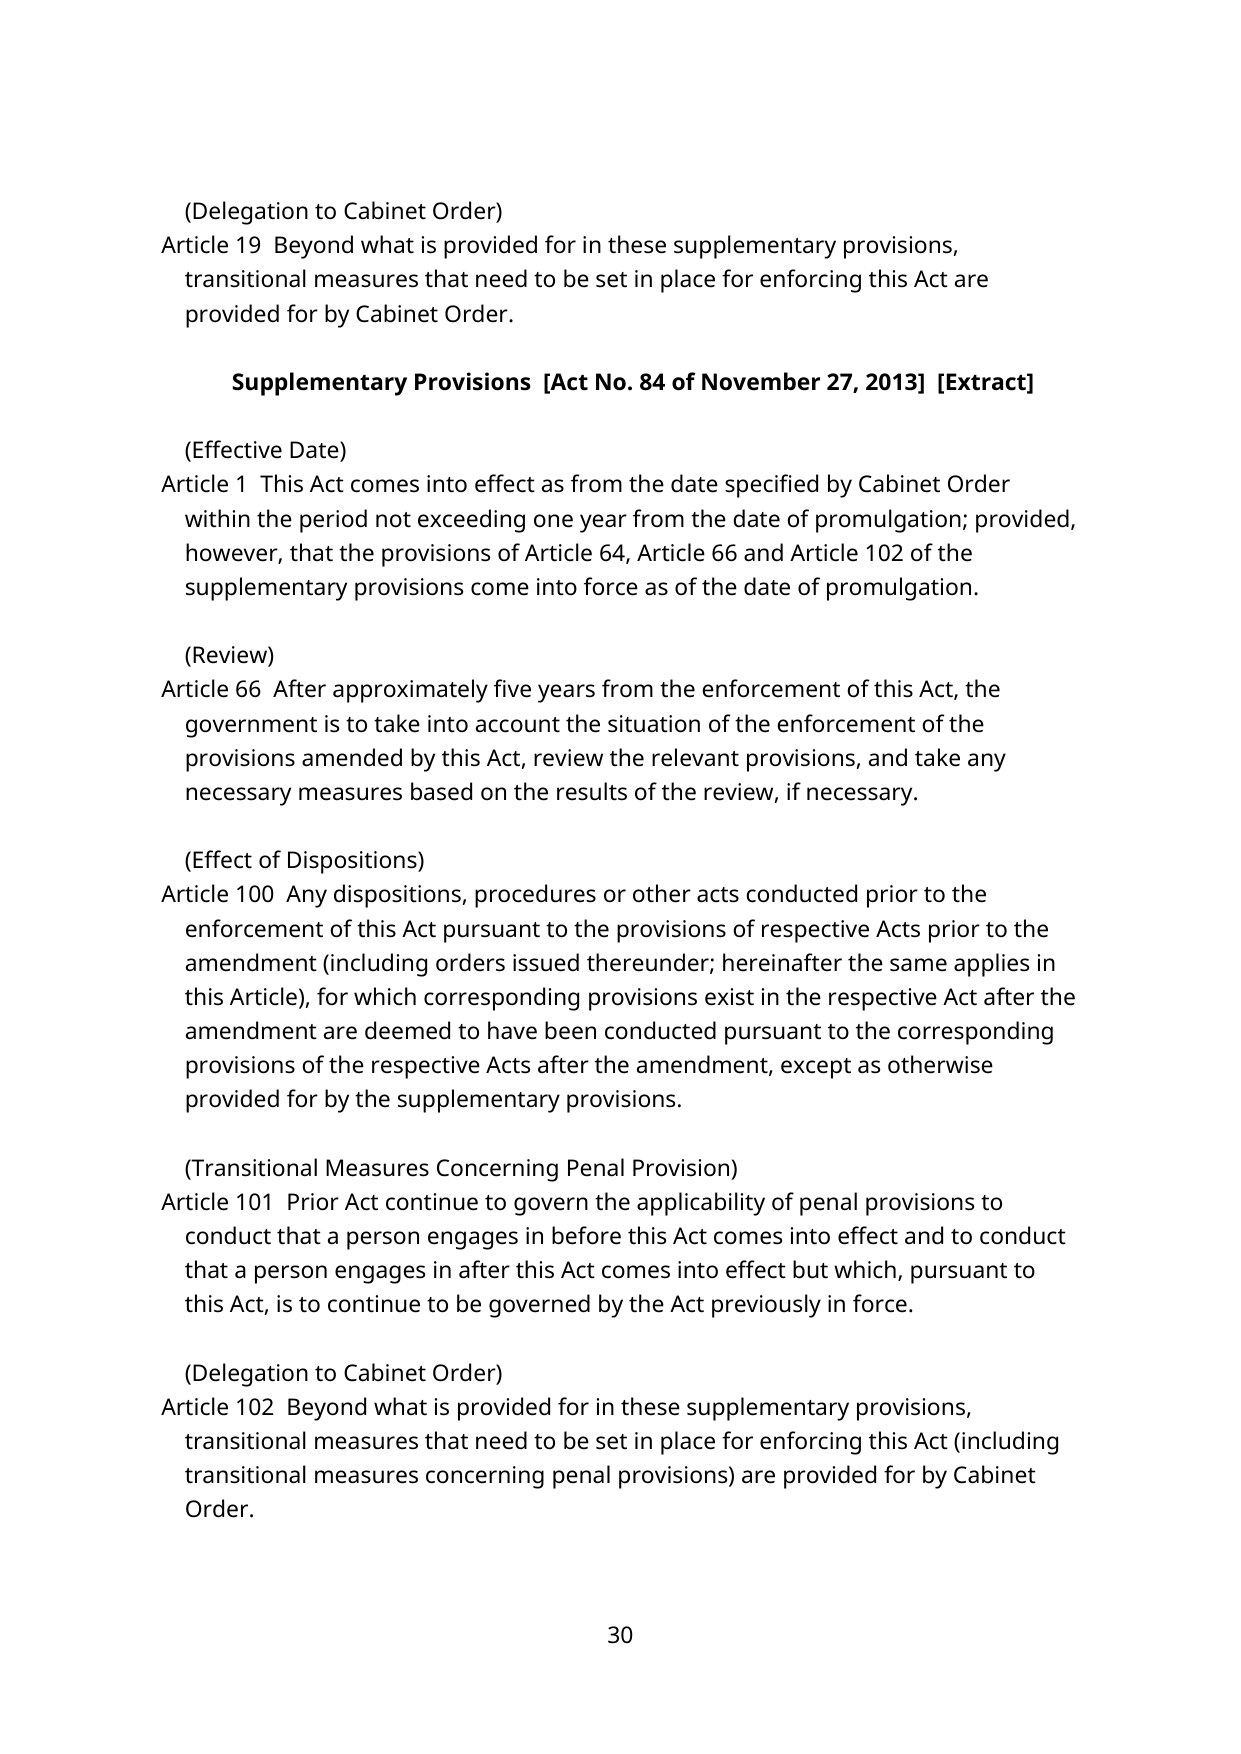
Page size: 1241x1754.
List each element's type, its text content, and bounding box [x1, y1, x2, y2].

text (Review) [184, 638, 1079, 672]
text Supplementary Provisions [Act No. 84 of November 27, 2013] [Extract] [230, 364, 1079, 399]
text Article 66 After approximately five years from the enforcement of this Act, the government is to take into account the situation of the enforcement of the provisions amended by this Act, review the relevant provisions, and take any necessary measures based on the results of the review, if necessary. [161, 672, 1079, 809]
text Article 19 Beyond what is provided for in these supplementary provisions, transitional measures that need to be set in place for enforcing this Act are provided for by Cabinet Order. [161, 228, 1079, 330]
text (Effective Date) [184, 433, 1079, 467]
text Article 101 Prior Act continue to govern the applicability of penal provisions to conduct that a person engages in before this Act comes into effect and to conduct that a person engages in after this Act comes into effect but which, pursuant to this Act, is to continue to be governed by the Act previously in force. [161, 1184, 1079, 1321]
text Article 102 Beyond what is provided for in these supplementary provisions, transitional measures that need to be set in place for enforcing this Act (including transitional measures concerning penal provisions) are provided for by Cabinet Order. [161, 1389, 1079, 1526]
text (Transitional Measures Concerning Penal Provision) [184, 1150, 1079, 1184]
text Article 100 Any dispositions, procedures or other acts conducted prior to the enforcement of this Act pursuant to the provisions of respective Acts prior to the amendment (including orders issued thereunder; hereinafter the same applies in this Article), for which corresponding provisions exist in the respective Act after the amendment are deemed to have been conducted pursuant to the corresponding provisions of the respective Acts after the amendment, except as otherwise provided for by the supplementary provisions. [161, 877, 1079, 1116]
text (Delegation to Cabinet Order) [184, 1355, 1079, 1389]
text Article 1 This Act comes into effect as from the date specified by Cabinet Order within the period not exceeding one year from the date of promulgation; provided, however, that the provisions of Article 64, Article 66 and Article 102 of the supplementary provisions come into force as of the date of promulgation. [161, 467, 1079, 604]
text (Effect of Dispositions) [184, 843, 1079, 877]
text (Delegation to Cabinet Order) [184, 194, 1079, 228]
